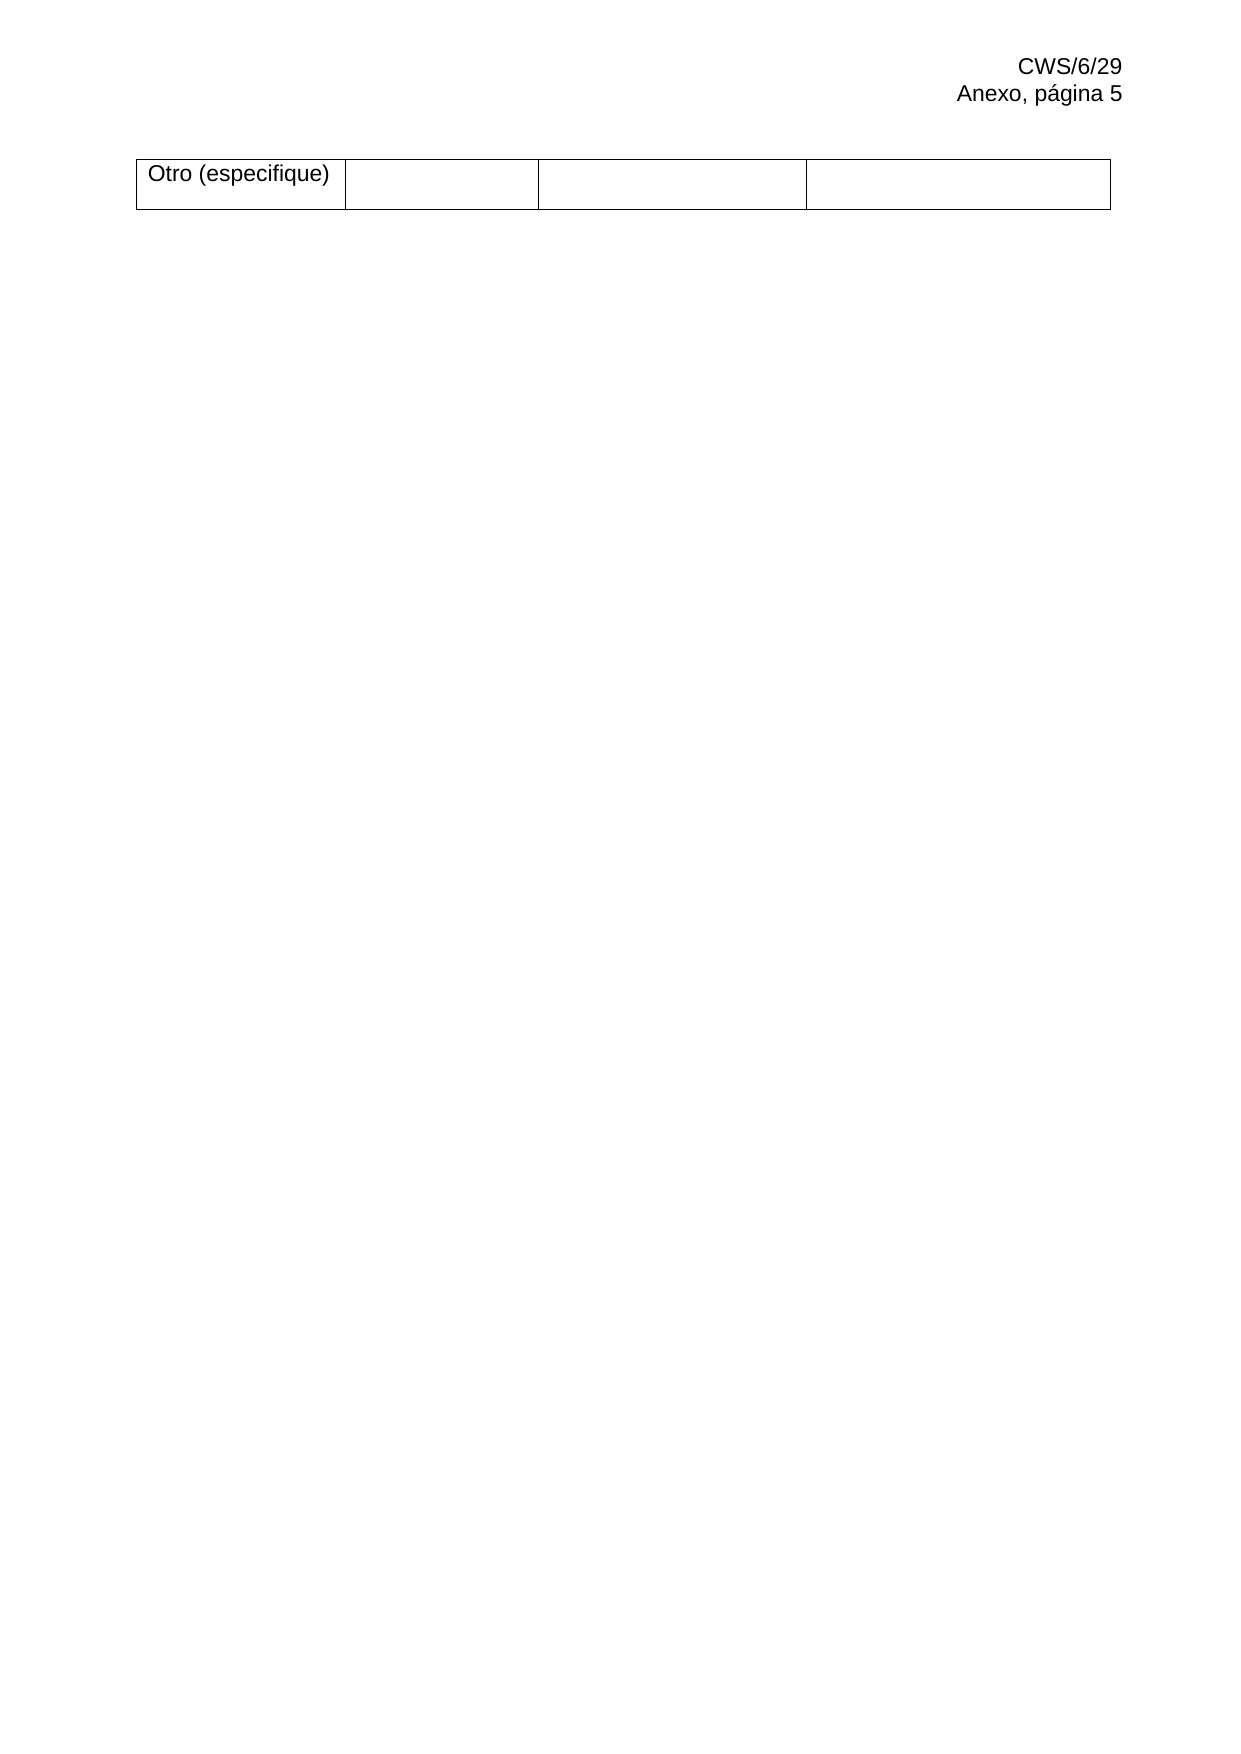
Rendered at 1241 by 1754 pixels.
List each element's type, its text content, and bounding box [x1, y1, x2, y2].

table_cell [807, 160, 1110, 209]
table_cell Otro (especifique) [137, 160, 345, 209]
table_cell [539, 160, 806, 209]
table_cell [346, 160, 538, 209]
